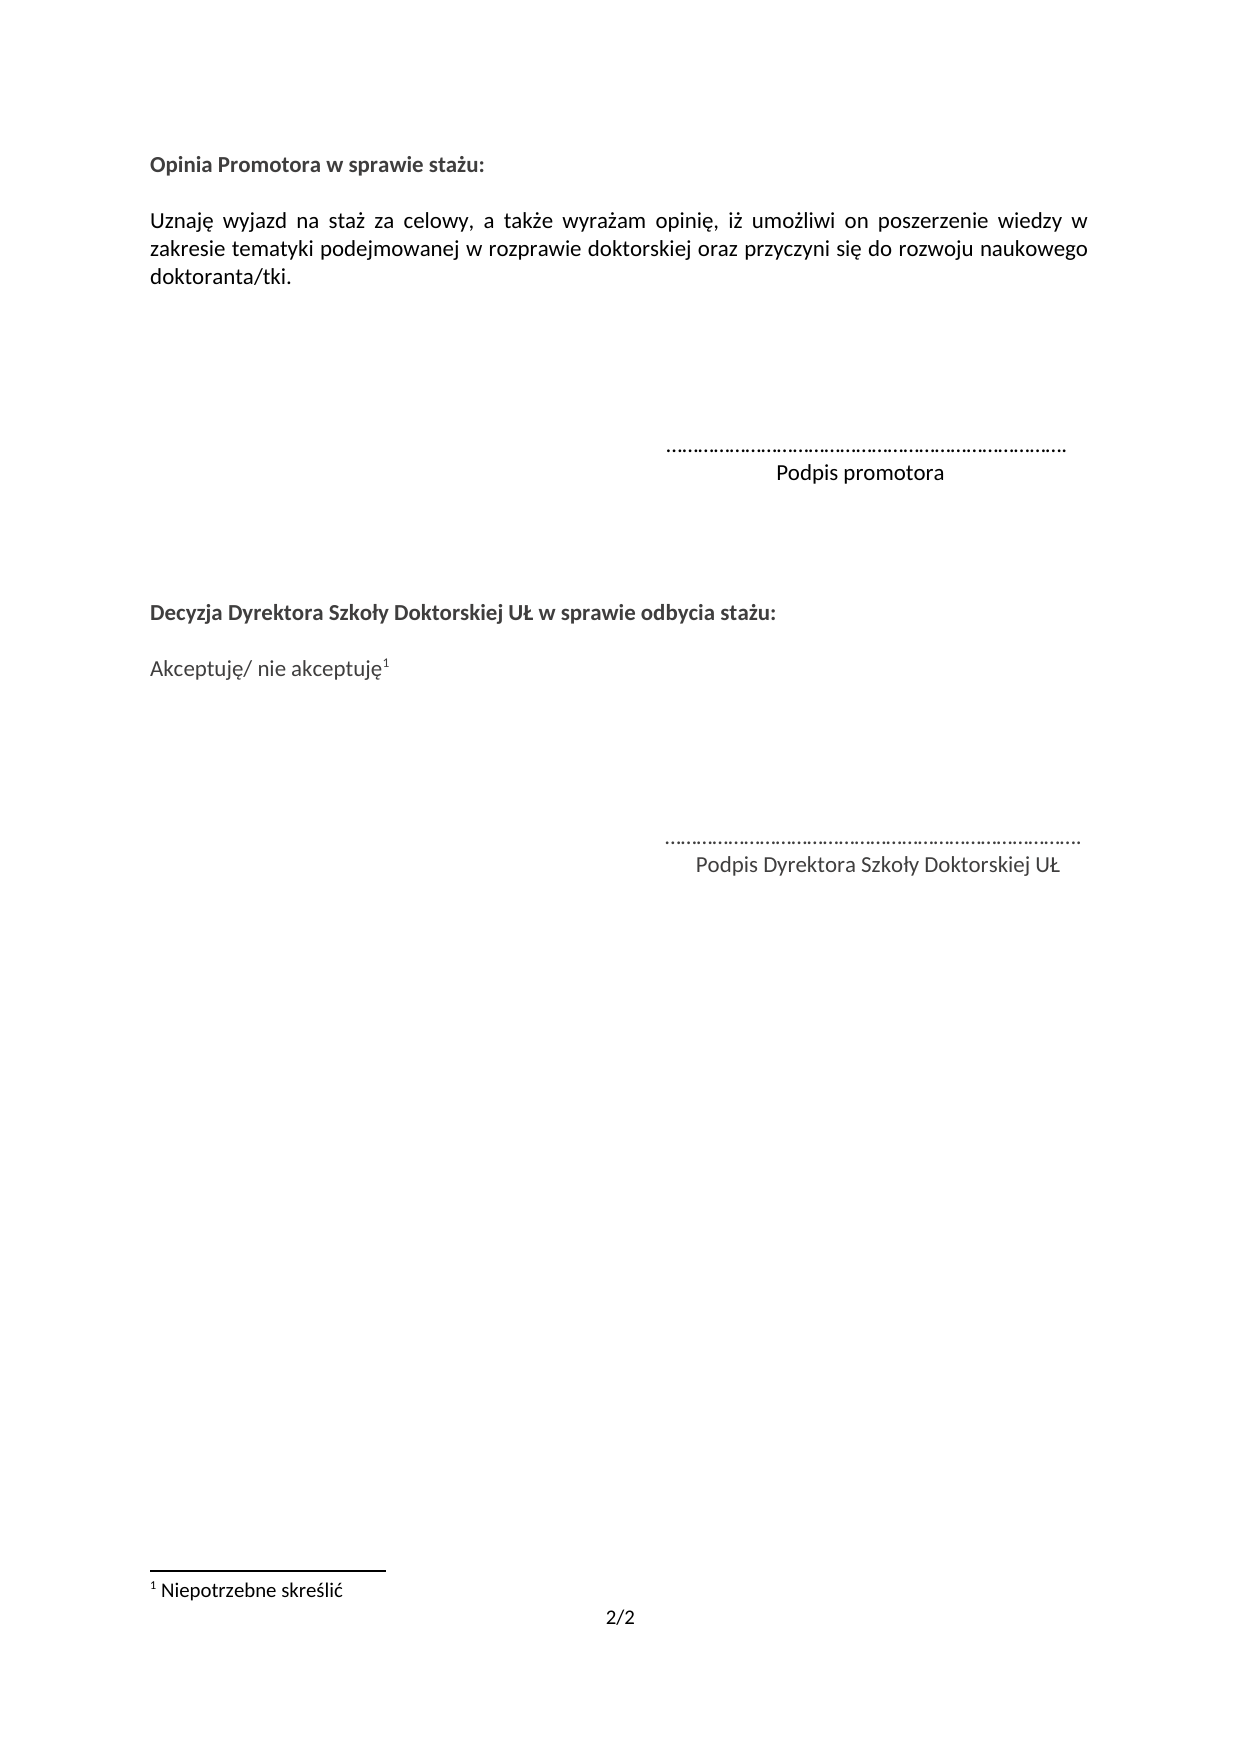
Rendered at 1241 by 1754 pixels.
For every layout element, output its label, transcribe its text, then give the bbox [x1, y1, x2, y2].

text Decyzja Dyrektora Szkoły Doktorskiej UŁ w sprawie odbycia stażu: [150, 598, 1090, 626]
text …………………………………………………………………. [592, 430, 1090, 458]
text Podpis promotora [740, 458, 1090, 486]
text Akceptuję/ nie akceptuję [150, 654, 1090, 682]
text ……………………………………………………………………. [150, 822, 1090, 851]
text Opinia Promotora w sprawie stażu: [150, 150, 1090, 178]
text Podpis Dyrektora Szkoły Doktorskiej UŁ [150, 851, 1090, 878]
text Uznaję wyjazd na staż za celowy, a także wyrażam opinię, iż umożliwi on poszerzenie wiedzy w zakresie tematyki podejmowanej w rozprawie doktorskiej oraz przyczyni się do rozwoju naukowego doktoranta/tki. [150, 206, 1090, 290]
